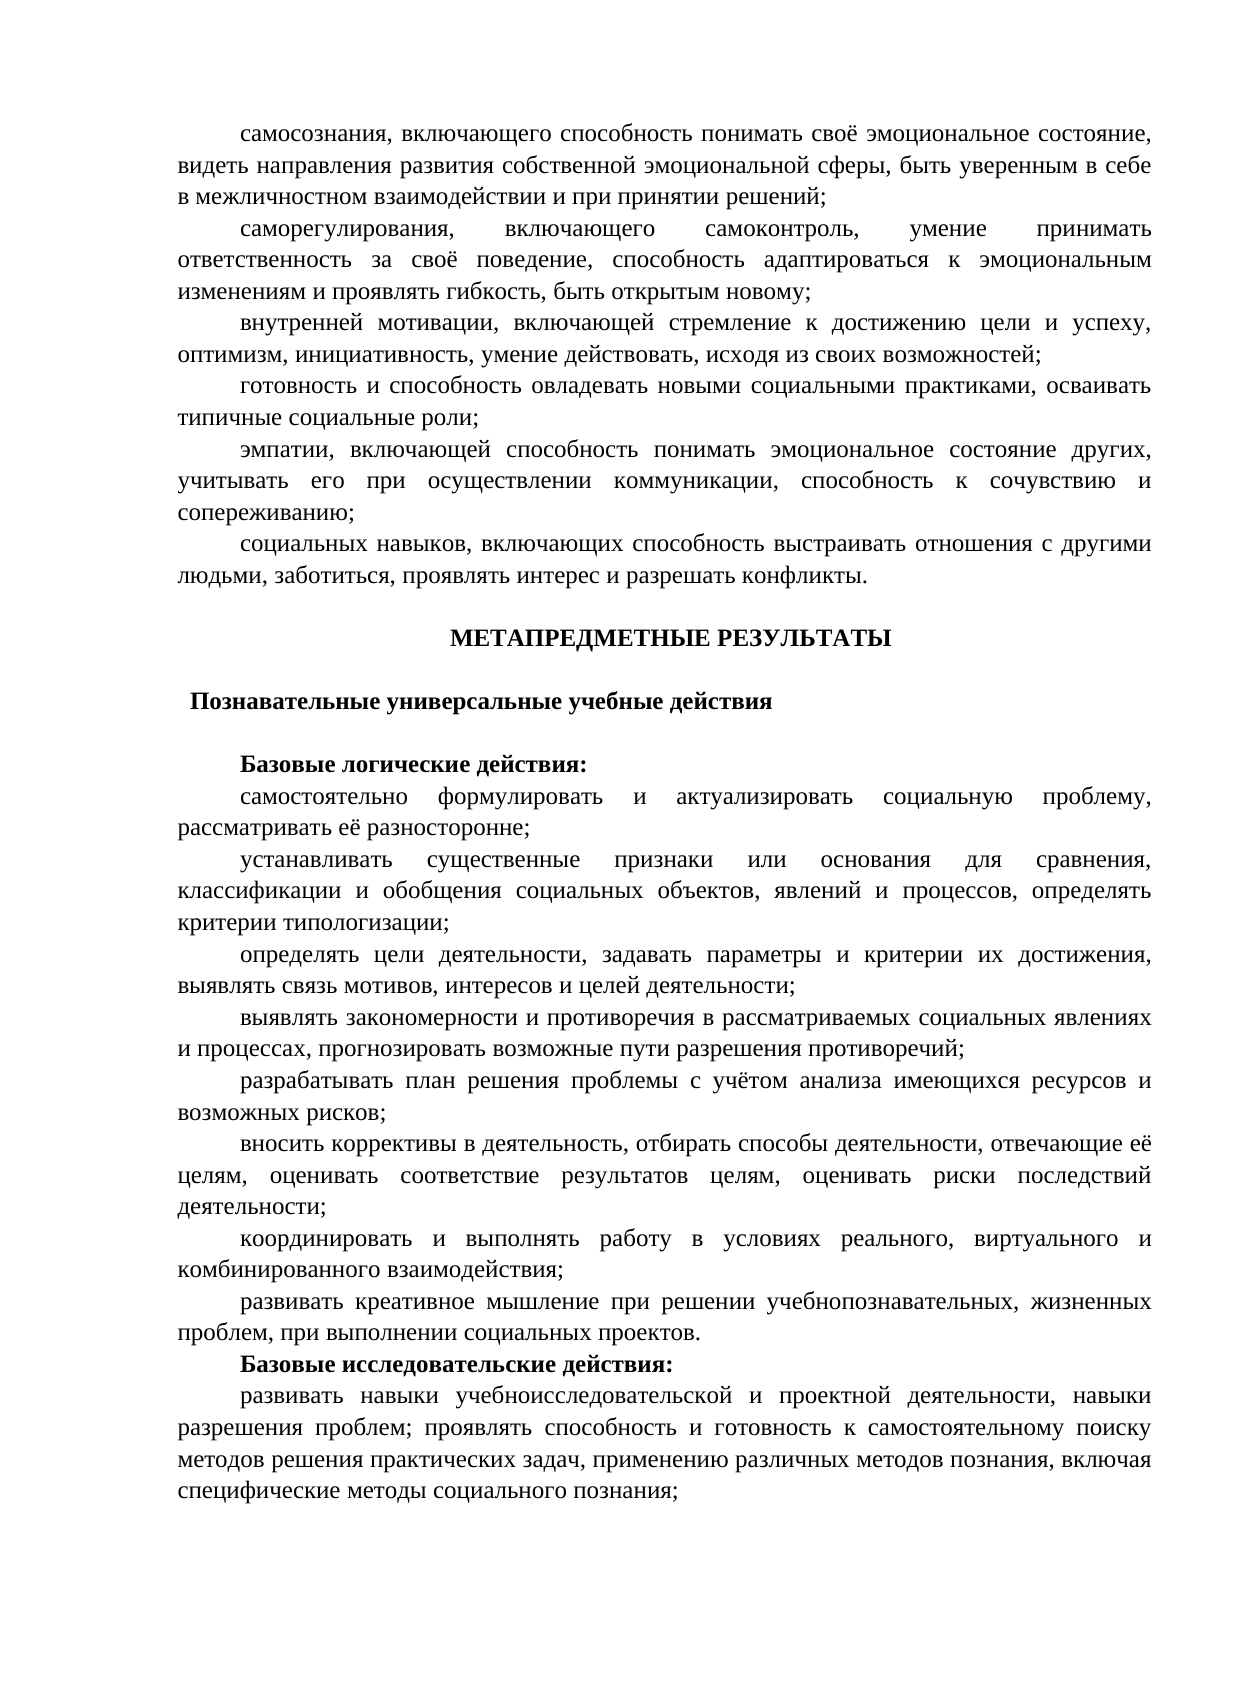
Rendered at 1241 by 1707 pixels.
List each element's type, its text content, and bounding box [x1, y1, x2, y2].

text развивать креативное мышление при решении учебно­познавательных, жизненных проблем, при выполнении социальных проектов. [177, 1286, 1152, 1346]
text определять цели деятельности, задавать параметры и критерии их достижения, выявлять связь мотивов, интересов и целей деятельности; [177, 939, 1152, 999]
text самосознания, включающего способность понимать своё эмоциональное состояние, видеть направления развития собственной эмоциональной сферы, быть уверенным в себе в межличностном взаимодействии и при принятии решений; [177, 118, 1152, 210]
text координировать и выполнять работу в условиях реального, виртуального и комбинированного взаимодействия; [177, 1223, 1152, 1283]
text развивать навыки учебно­исследовательской и проектной деятельности, навыки разрешения проблем; проявлять способность и готовность к самостоятельному поиску методов решения практических задач, применению различных методов познания, включая специфические методы социального познания; [177, 1381, 1152, 1504]
text саморегулирования, включающего самоконтроль, умение принимать ответственность за своё поведение, способность адаптироваться к эмоциональным изменениям и проявлять гибкость, быть открытым новому; [177, 213, 1152, 305]
text устанавливать существенные признаки или основания для сравнения, классификации и обобщения социальных объектов, явлений и процессов, определять критерии типологизации; [177, 844, 1152, 936]
text Базовые логические действия: [177, 749, 1152, 778]
text готовность и способность овладевать новыми социальными практиками, осваивать типичные социальные роли; [177, 371, 1152, 431]
text эмпатии, включающей способность понимать эмоциональное состояние других, учитывать его при осуществлении коммуникации, способность к сочувствию и сопереживанию; [177, 434, 1152, 526]
text Познавательные универсальные учебные действия [190, 686, 1152, 715]
text МЕТАПРЕДМЕТНЫЕ РЕЗУЛЬТАТЫ [190, 623, 1152, 652]
text внутренней мотивации, включающей стремление к достижению цели и успеху, оптимизм, инициативность, умение действовать, исходя из своих возможностей; [177, 307, 1152, 368]
text социальных навыков, включающих способность выстраивать отношения с другими людьми, заботиться, проявлять интерес и разрешать конфликты. [177, 528, 1152, 589]
text разрабатывать план решения проблемы с учётом анализа имеющихся ресурсов и возможных рисков; [177, 1065, 1152, 1125]
text самостоятельно формулировать и актуализировать социальную проблему, рассматривать её разносторонне; [177, 781, 1152, 841]
text Базовые исследовательские действия: [177, 1349, 1152, 1378]
text вносить коррективы в деятельность, отбирать способы деятельности, отвечающие её целям, оценивать соответствие результатов целям, оценивать риски последствий деятельности; [177, 1128, 1152, 1220]
text выявлять закономерности и противоречия в рассматриваемых социальных явлениях и процессах, прогнозировать возможные пути разрешения противоречий; [177, 1002, 1152, 1062]
